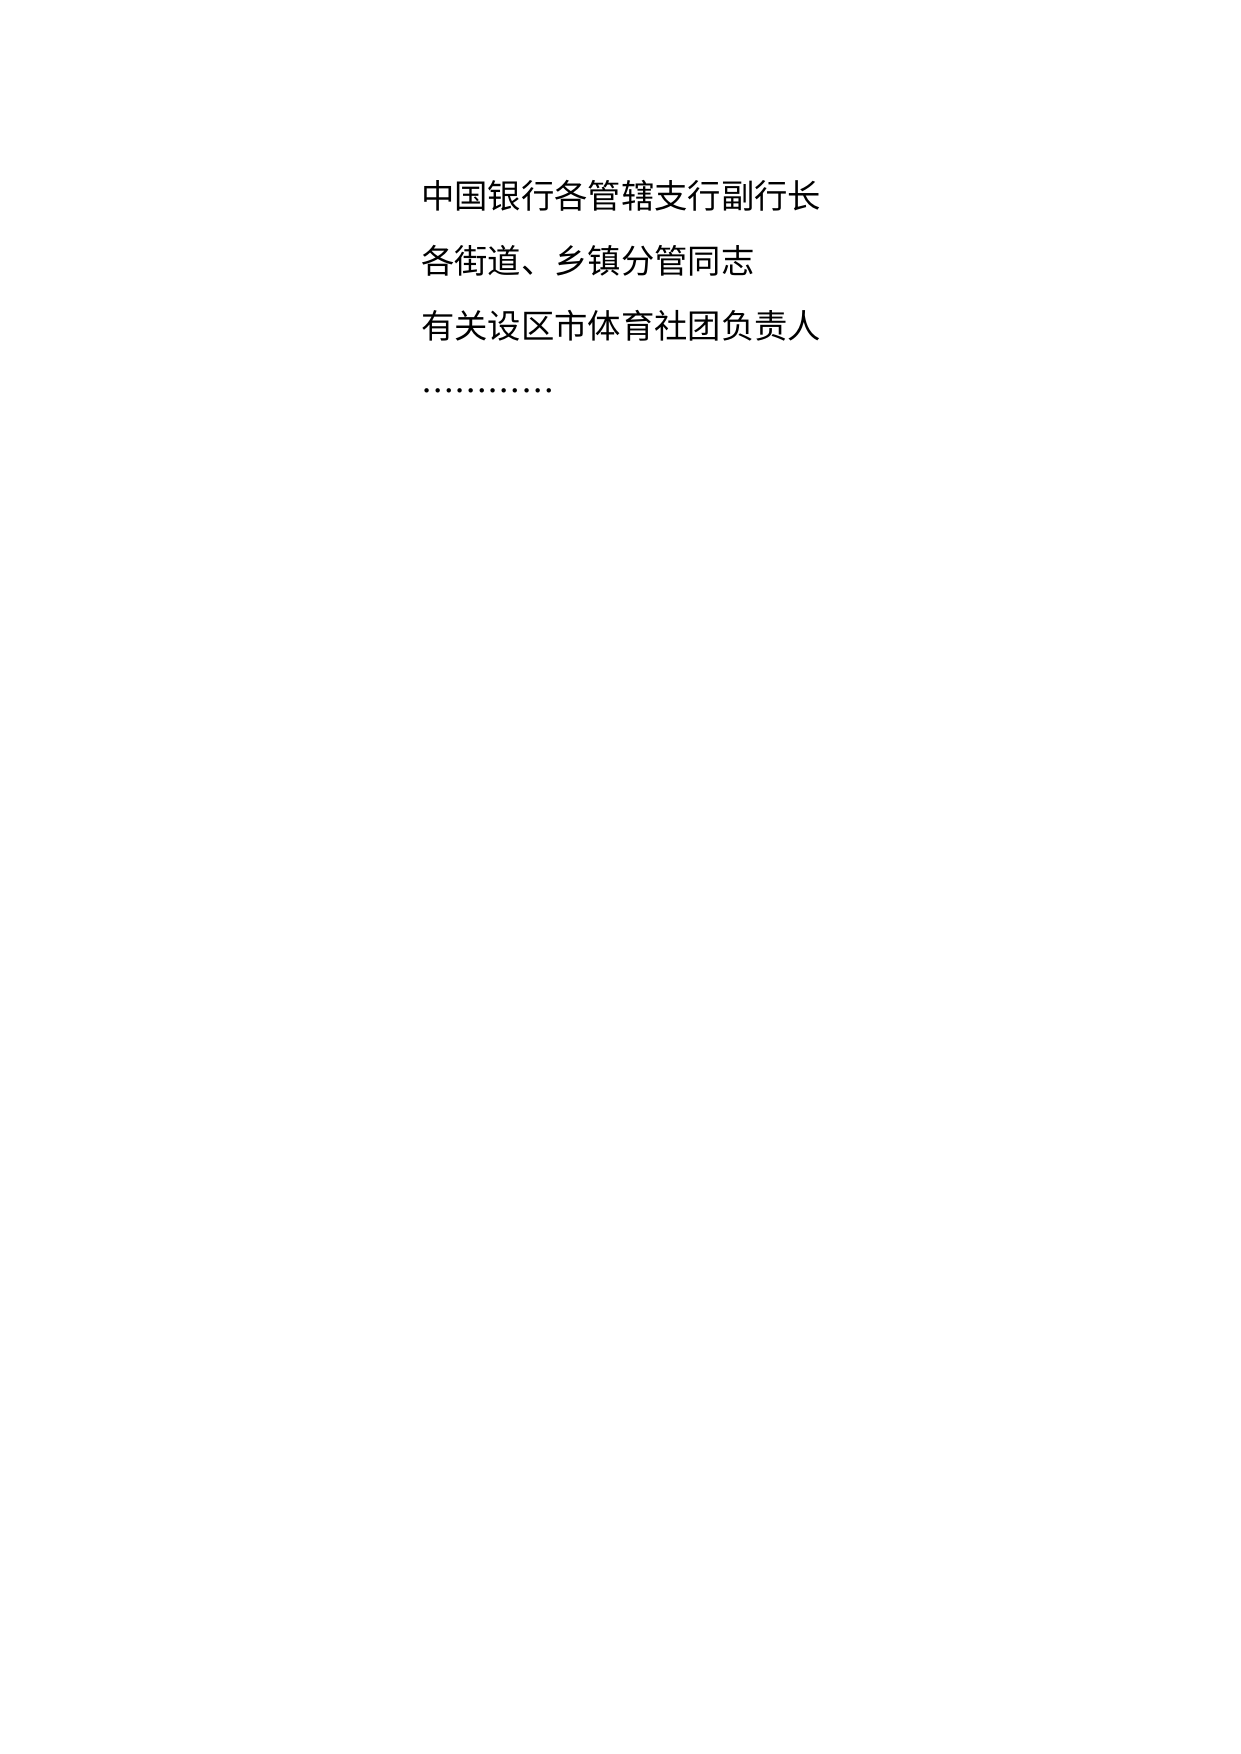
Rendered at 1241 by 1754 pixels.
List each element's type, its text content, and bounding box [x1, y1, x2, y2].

text 副秘书长：各街道、乡镇分管同志 [187, 227, 1053, 292]
text 副秘书长：有关设区市体育社团负责人 [187, 292, 1053, 357]
text 副秘书长：………… [187, 357, 1053, 422]
text 副秘书长：中国银行各管辖支行副行长 [187, 162, 1053, 227]
